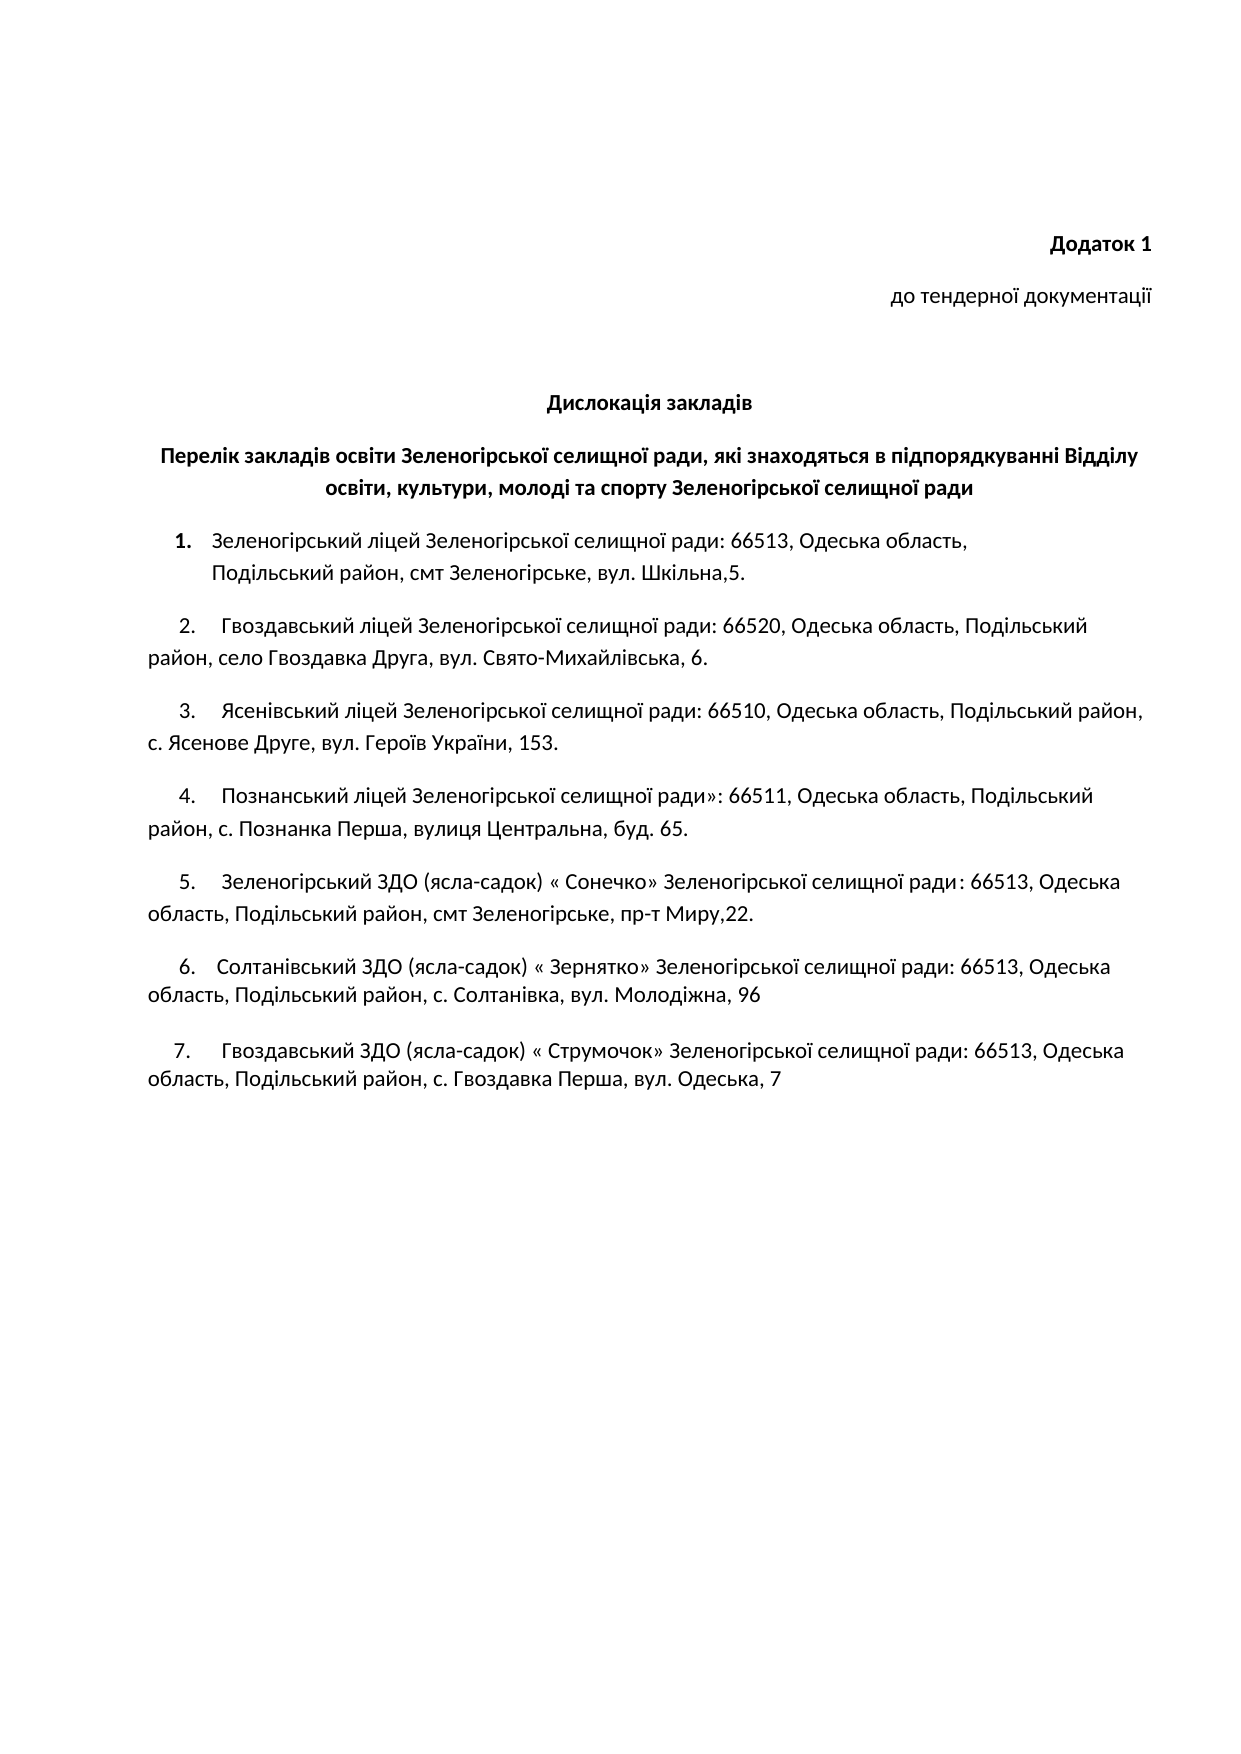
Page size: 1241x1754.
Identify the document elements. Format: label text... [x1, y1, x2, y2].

text 5. Зеленогірський ЗДО (ясла-садок) « Сонечко» Зеленогірської селищної ради : 66513, Одеська область, Подільський район, смт Зеленогірське, пр-т Миру,22. [148, 867, 1152, 927]
text 6. Солтанівський ЗДО (ясла-садок) « Зернятко» Зеленогірської селищної ради: 66513, Одеська область, Подільський район, с. Солтанівка, вул. Молодіжна, 96 [148, 952, 1152, 1008]
text 4. Познанський ліцей Зеленогірської селищної ради»: 66511, Одеська область, Подільський район, с. Познанка Перша, вулиця Центральна, буд. 65. [148, 782, 1152, 842]
list Зеленогірський ліцей Зеленогірської селищної ради: 66513, Одеська область, [174, 526, 1152, 554]
list Подільський район, смт Зеленогірське, вул. Шкільна,5. [212, 558, 1152, 586]
text до тендерної документації [148, 282, 1152, 310]
text 7. Гвоздавський ЗДО (ясла-садок) « Струмочок» Зеленогірської селищної ради: 66513, Одеська область, Подільський район, с. Гвоздавка Перша, вул. Одеська, 7 [148, 1036, 1152, 1092]
text Додаток 1 [148, 229, 1152, 257]
text Дислокація закладів [148, 388, 1152, 416]
text 3. Ясенівський ліцей Зеленогірської селищної ради: 66510, Одеська область, Подільський район, с. Ясенове Друге, вул. Героїв України, 153. [148, 696, 1152, 757]
text 2. Гвоздавський ліцей Зеленогірської селищної ради: 66520, Одеська область, Подільський район, село Гвоздавка Друга, вул. Свято-Михайлівська, 6. [148, 611, 1152, 671]
text Перелік закладів освіти Зеленогірської селищної ради, які знаходяться в підпорядкуванні Відділу освіти, культури, молоді та спорту Зеленогірської селищної ради [148, 441, 1152, 501]
